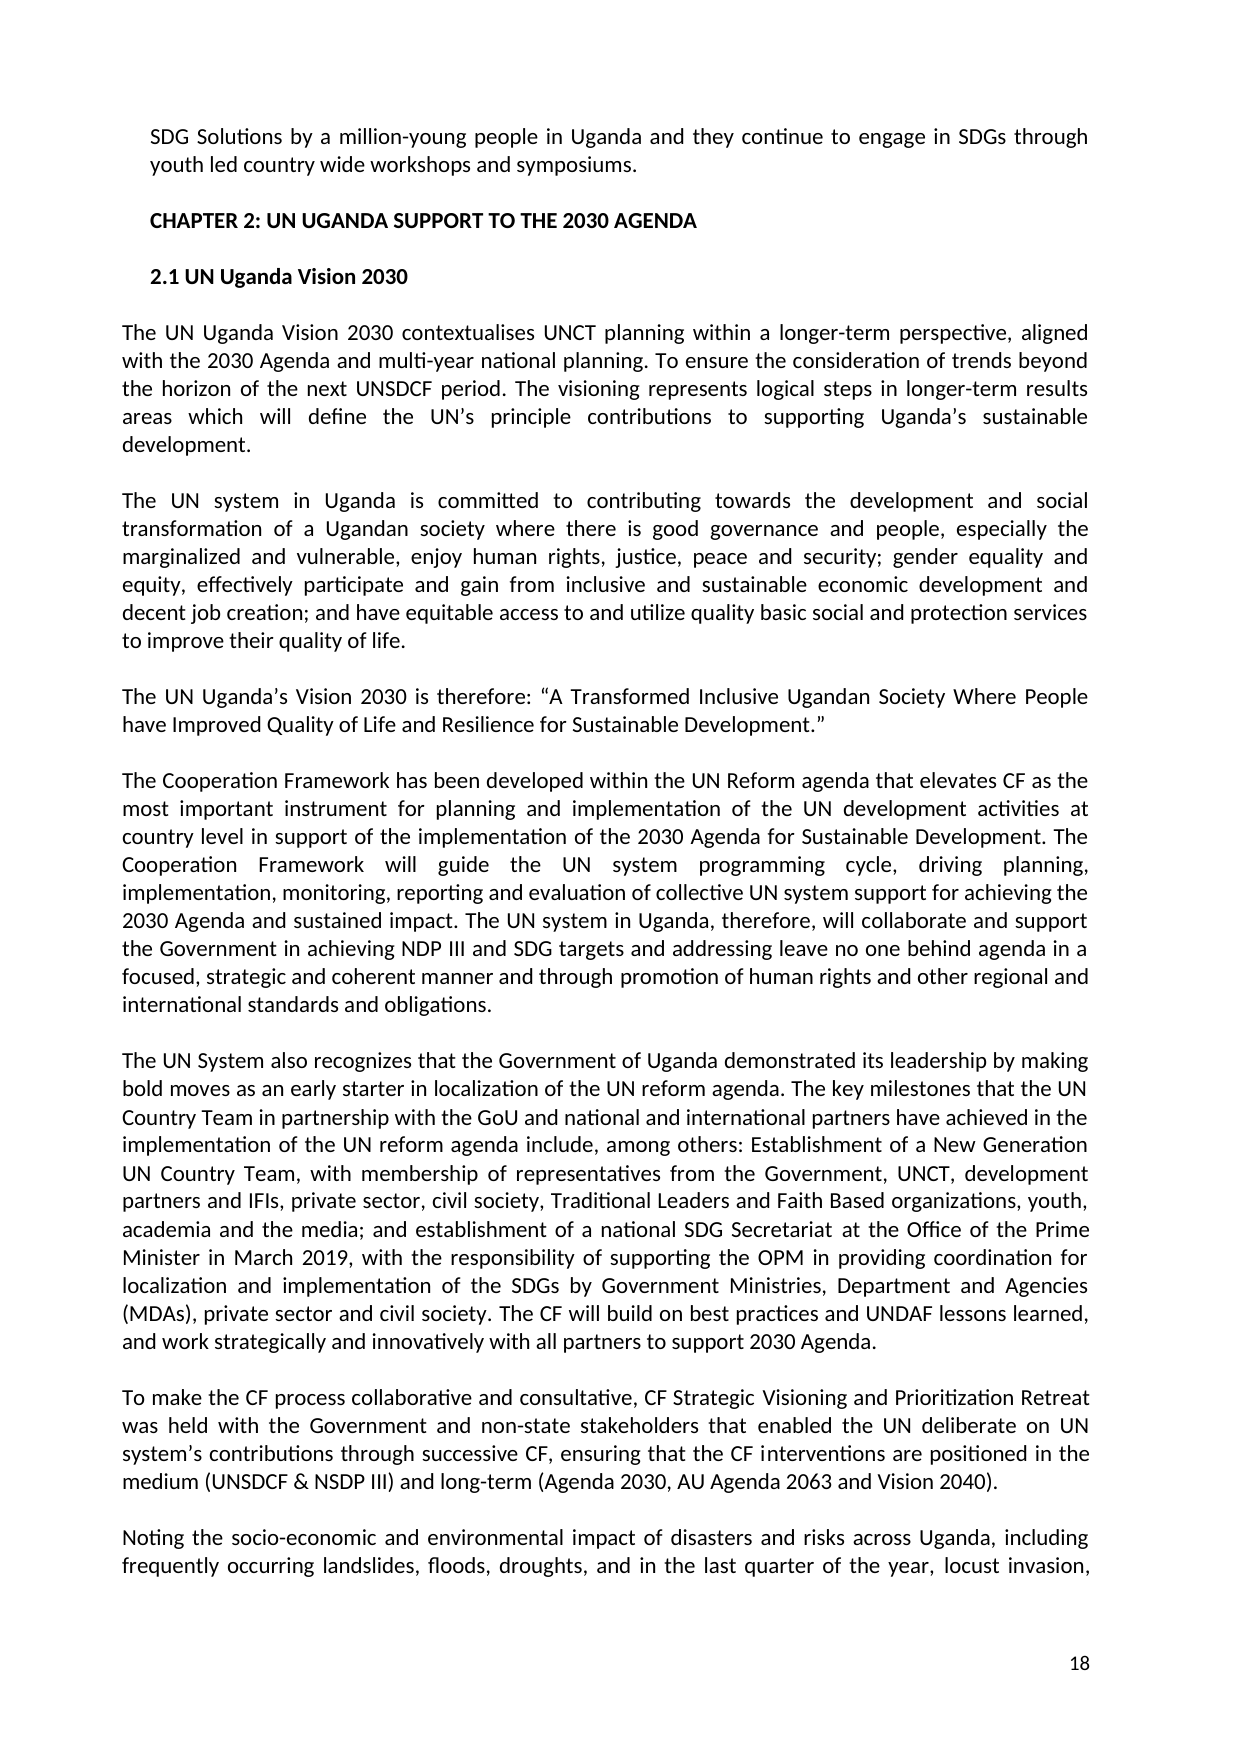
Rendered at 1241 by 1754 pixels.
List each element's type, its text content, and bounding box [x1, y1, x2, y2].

text The Cooperation Framework has been developed within the UN Reform agenda that elevates CF as the most important instrument for planning and implementation of the UN development activities at country level in support of the implementation of the 2030 Agenda for Sustainable Development. The Cooperation Framework will guide the UN system programming cycle, driving planning, implementation, monitoring, reporting and evaluation of collective UN system support for achieving the 2030 Agenda and sustained impact. The UN system in Uganda, therefore, will collaborate and support the Government in achieving NDP III and SDG targets and addressing leave no one behind agenda in a focused, strategic and coherent manner and through promotion of human rights and other regional and international standards and obligations. [122, 766, 1090, 1018]
text The UN system in Uganda is committed to contributing towards the development and social transformation of a Ugandan society where there is good governance and people, especially the marginalized and vulnerable, enjoy human rights, justice, peace and security; gender equality and equity, effectively participate and gain from inclusive and sustainable economic development and decent job creation; and have equitable access to and utilize quality basic social and protection services to improve their quality of life. [122, 486, 1090, 654]
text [122, 1523, 1090, 1579]
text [150, 122, 1090, 178]
subtitle 2.1 UN Uganda Vision 2030 [150, 262, 1090, 290]
text The UN System also recognizes that the Government of Uganda demonstrated its leadership by making bold moves as an early starter in localization of the UN reform agenda. The key milestones that the UN Country Team in partnership with the GoU and national and international partners have achieved in the implementation of the UN reform agenda include, among others: Establishment of a New Generation UN Country Team, with membership of representatives from the Government, UNCT, development partners and IFIs, private sector, civil society, Traditional Leaders and Faith Based organizations, youth, academia and the media; and establishment of a national SDG Secretariat at the Office of the Prime Minister in March 2019, with the responsibility of supporting the OPM in providing coordination for localization and implementation of the SDGs by Government Ministries, Department and Agencies (MDAs), private sector and civil society. The CF will build on best practices and UNDAF lessons learned, and work strategically and innovatively with all partners to support 2030 Agenda. [122, 1047, 1090, 1355]
text To make the CF process collaborative and consultative, CF Strategic Visioning and Prioritization Retreat was held with the Government and non-state stakeholders that enabled the UN deliberate on UN system’s contributions through successive CF, ensuring that the CF interventions are positioned in the medium (UNSDCF & NSDP III) and long-term (Agenda 2030, AU Agenda 2063 and Vision 2040). [122, 1383, 1090, 1495]
text The UN Uganda Vision 2030 contextualises UNCT planning within a longer-term perspective, aligned with the 2030 Agenda and multi-year national planning. To ensure the consideration of trends beyond the horizon of the next UNSDCF period. The visioning represents logical steps in longer-term results areas which will define the UN’s principle contributions to supporting Uganda’s sustainable development. [122, 318, 1090, 458]
subtitle CHAPTER 2: UN UGANDA SUPPORT TO THE 2030 AGENDA [150, 206, 1090, 234]
text The UN Uganda’s Vision 2030 is therefore: “A Transformed Inclusive Ugandan Society Where People have Improved Quality of Life and Resilience for Sustainable Development.” [122, 682, 1090, 738]
